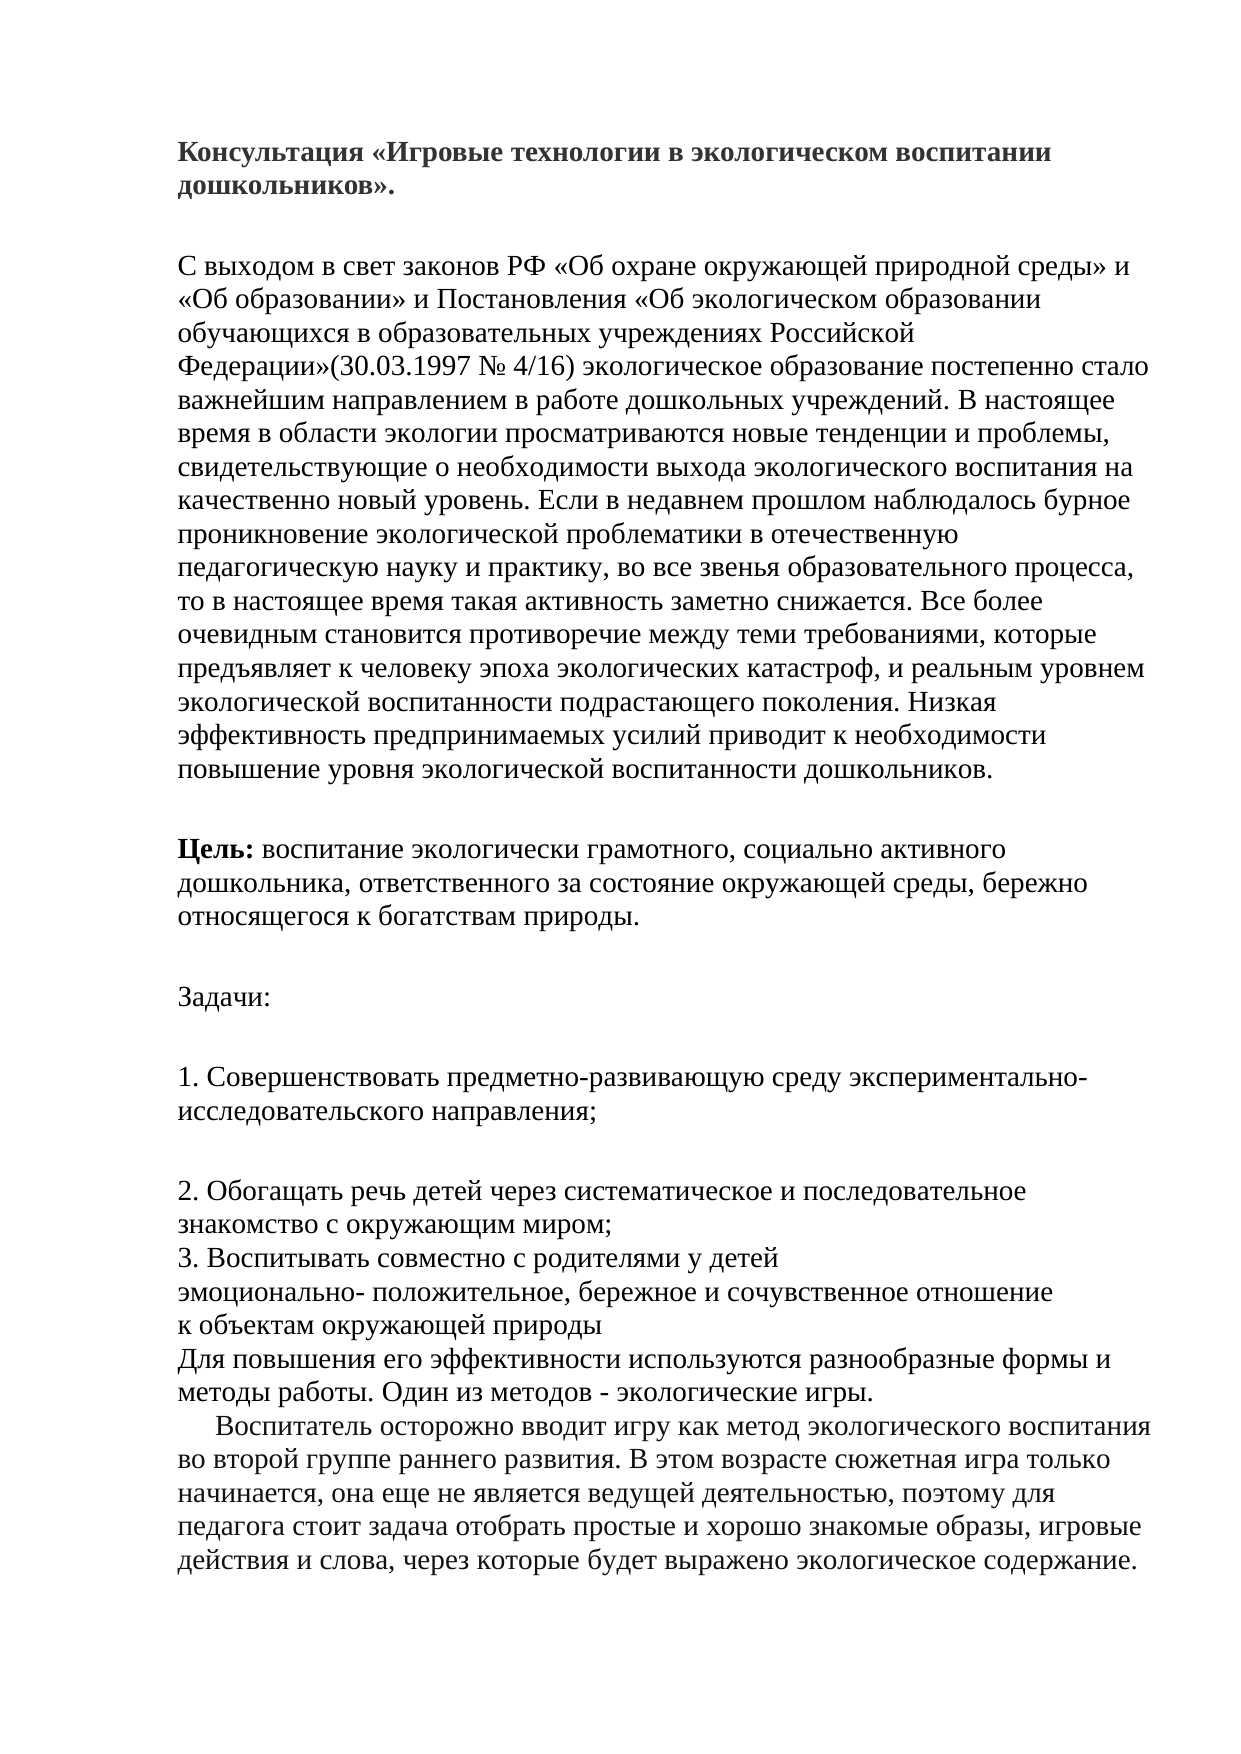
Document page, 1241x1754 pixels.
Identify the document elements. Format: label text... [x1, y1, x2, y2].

text эмоционально- положительное, бережное и сочувственное отношение [177, 1274, 1152, 1307]
text к объектам окружающей природы [177, 1307, 1152, 1341]
text Воспитатель осторожно вводит игру как метод экологического воспитания во второй группе раннего развития. В этом возрасте сюжетная игра только начинается, она еще не является ведущей деятельностью, поэтому для педагога стоит задача отобрать простые и хорошо знакомые образы, игровые действия и слова, через которые будет выражено экологическое содержание. [177, 1408, 1152, 1576]
text 1. Совершенствовать предметно-развивающую среду экспериментально-исследовательского направления; [177, 1059, 1152, 1126]
text Задачи: [177, 979, 1152, 1012]
text Для повышения его эффективности используются разнообразные формы и методы работы. Один из методов - экологические игры. [177, 1341, 1152, 1408]
text Цель: воспитание экологически грамотного, социально активного дошкольника, ответственного за состояние окружающей среды, бережно относящегося к богатствам природы. [177, 831, 1152, 932]
text С выходом в свет законов РФ «Об охране окружающей природной среды» и «Об образовании» и Постановления «Об экологическом образовании обучающихся в образовательных учреждениях Российской Федерации»(30.03.1997 № 4/16) экологическое образование постепенно стало важнейшим направлением в работе дошкольных учреждений. В настоящее время в области экологии просматриваются новые тенденции и проблемы, свидетельствующие о необходимости выхода экологического воспитания на качественно новый уровень. Если в недавнем прошлом наблюдалось бурное проникновение экологической проблематики в отечественную педагогическую науку и практику, во все звенья образовательного процесса, то в настоящее время такая активность заметно снижается. Все более очевидным становится противоречие между теми требованиями, которые предъявляет к человеку эпоха экологических катастроф, и реальным уровнем экологической воспитанности подрастающего поколения. Низкая эффективность предпринимаемых усилий приводит к необходимости повышение уровня экологической воспитанности дошкольников. [177, 248, 1152, 784]
text 2. Обогащать речь детей через систематическое и последовательное знакомство с окружающим миром; [177, 1173, 1152, 1240]
text Консультация «Игровые технологии в экологическом воспитании дошкольников». [177, 134, 1152, 201]
text 3. Воспитывать совместно с родителями у детей [177, 1240, 1152, 1274]
